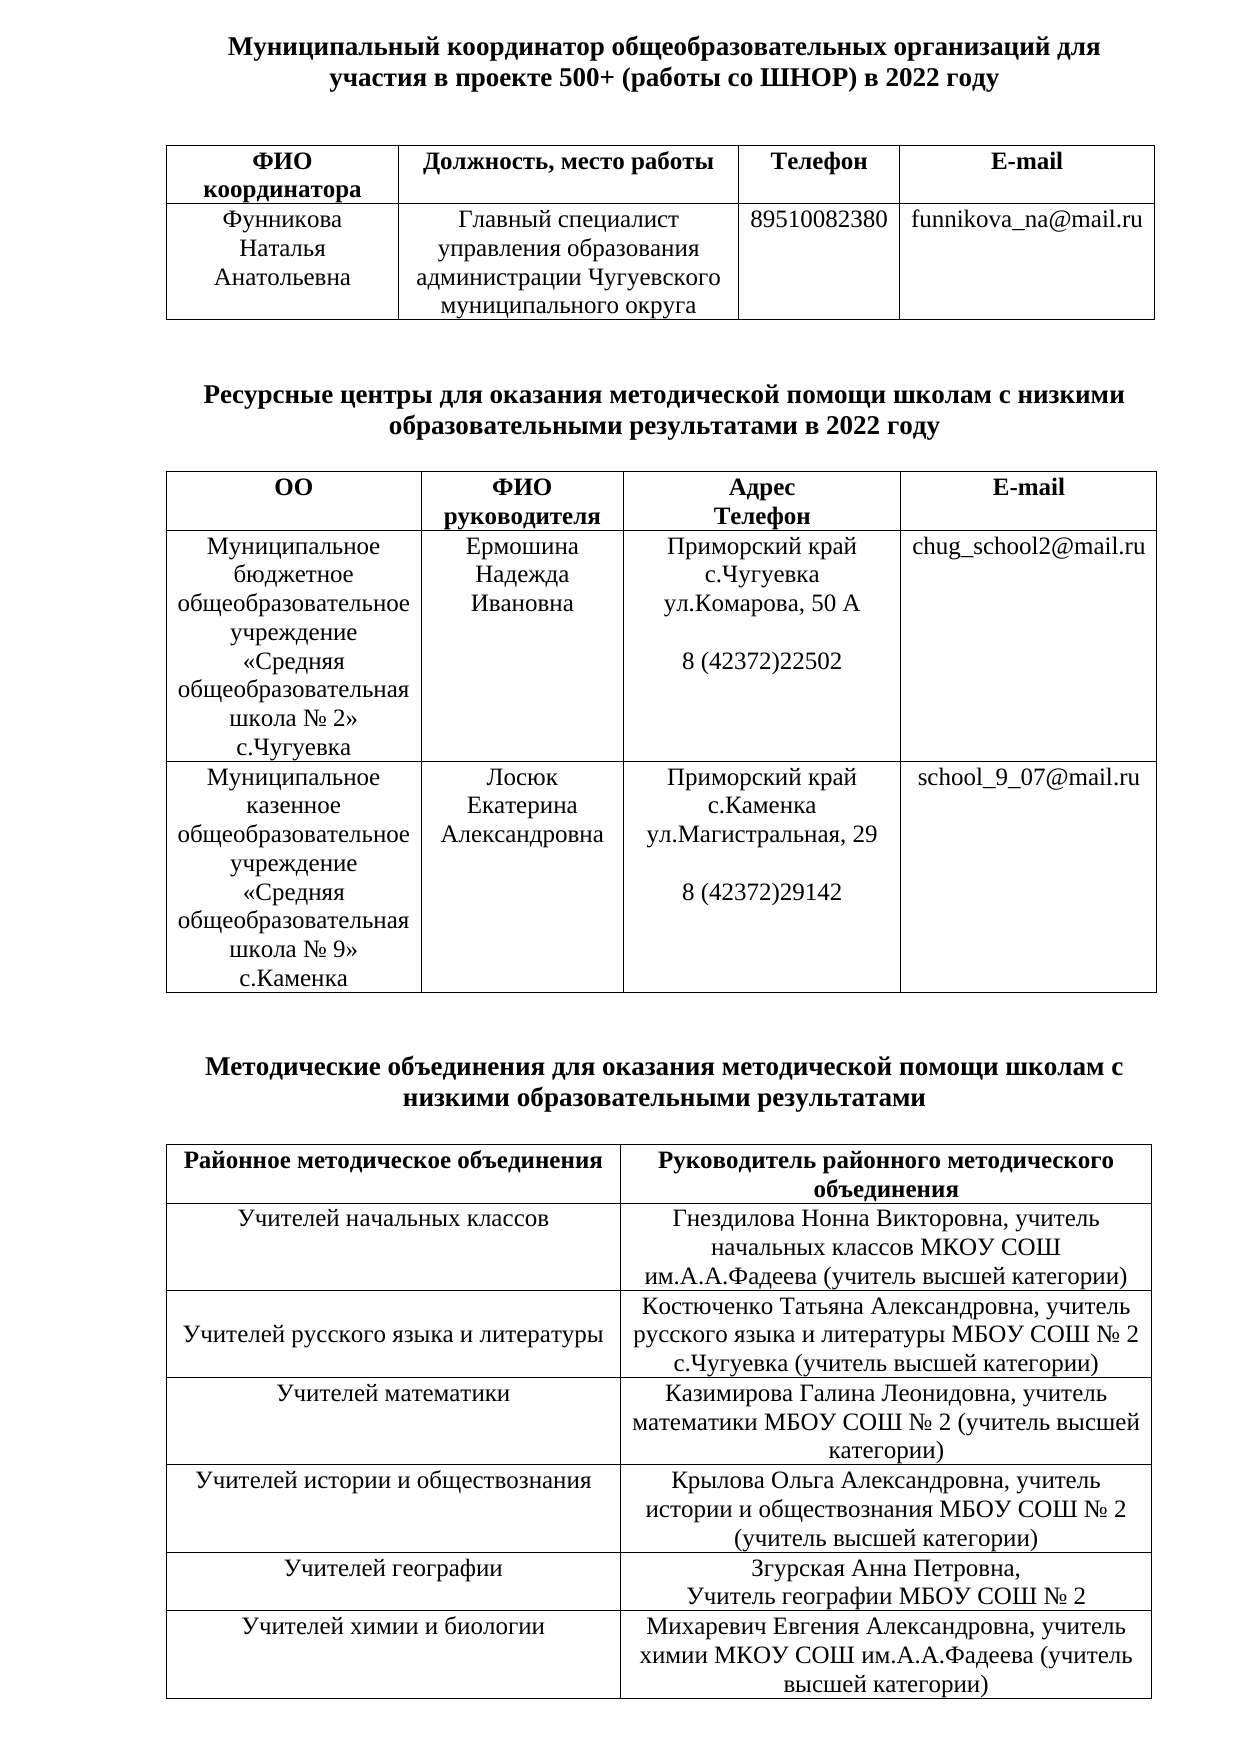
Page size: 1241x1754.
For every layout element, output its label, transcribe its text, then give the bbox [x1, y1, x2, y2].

table_cell Лосюк Екатерина Александровна [422, 762, 623, 992]
table_cell Учителей русского языка и литературы [167, 1291, 620, 1377]
table_header ФИО руководителя [422, 472, 623, 530]
table_header Должность, место работы [399, 146, 738, 203]
table_cell Учителей истории и обществознания [167, 1465, 620, 1552]
table_cell Приморский край с.Чугуевка ул.Комарова, 50 А 8 (42372)22502 [624, 531, 900, 761]
table_cell funnikova_na@mail.ru [900, 204, 1154, 319]
text Муниципальный координатор общеобразовательных организаций для участия в проекте 500+ (работы со ШНОР) в 2022 году [177, 29, 1152, 92]
table_cell Учителей математики [167, 1378, 620, 1464]
table_cell Учителей начальных классов [167, 1204, 620, 1290]
table_header Районное методическое объединения [167, 1145, 620, 1202]
table_header E-mail [900, 146, 1154, 203]
table_header Телефон [739, 146, 899, 203]
table_cell Гнездилова Нонна Викторовна, учитель начальных классов МКОУ СОШ им.А.А.Фадеева (учитель высшей категории) [621, 1204, 1151, 1290]
table_cell Ермошина Надежда Ивановна [422, 531, 623, 761]
table_cell Учителей химии и биологии [167, 1611, 620, 1697]
text Ресурсные центры для оказания методической помощи школам с низкими образовательными результатами в 2022 году [177, 378, 1152, 440]
table_cell Крылова Ольга Александровна, учитель истории и обществознания МБОУ СОШ № 2 (учитель высшей категории) [621, 1465, 1151, 1552]
table_header ФИО координатора [167, 146, 398, 203]
table_cell Главный специалист управления образования администрации Чугуевского муниципального округа [399, 204, 738, 319]
table_cell chug_school2@mail.ru [901, 531, 1156, 761]
table_cell Михаревич Евгения Александровна, учитель химии МКОУ СОШ им.А.А.Фадеева (учитель высшей категории) [621, 1611, 1151, 1697]
table_header Адрес Телефон [624, 472, 900, 530]
table_cell Муниципальное бюджетное общеобразовательное учреждение «Средняя общеобразовательная школа № 2» с.Чугуевка [167, 531, 421, 761]
table_cell Згурская Анна Петровна, Учитель географии МБОУ СОШ № 2 [621, 1553, 1151, 1610]
table_cell Фунникова Наталья Анатольевна [167, 204, 398, 319]
table_cell 89510082380 [739, 204, 899, 319]
text Методические объединения для оказания методической помощи школам с низкими образовательными результатами [177, 1050, 1152, 1113]
table_header ОО [167, 472, 421, 530]
table_cell Казимирова Галина Леонидовна, учитель математики МБОУ СОШ № 2 (учитель высшей категории) [621, 1378, 1151, 1464]
table_header E-mail [901, 472, 1156, 530]
table_cell Костюченко Татьяна Александровна, учитель русского языка и литературы МБОУ СОШ № 2 с.Чугуевка (учитель высшей категории) [621, 1291, 1151, 1377]
table_header Руководитель районного методического объединения [621, 1145, 1151, 1202]
table_cell Приморский край с.Каменка ул.Магистральная, 29 8 (42372)29142 [624, 762, 900, 992]
table_cell Муниципальное казенное общеобразовательное учреждение «Средняя общеобразовательная школа № 9» с.Каменка [167, 762, 421, 992]
table_cell school_9_07@mail.ru [901, 762, 1156, 992]
table_cell Учителей географии [167, 1553, 620, 1610]
